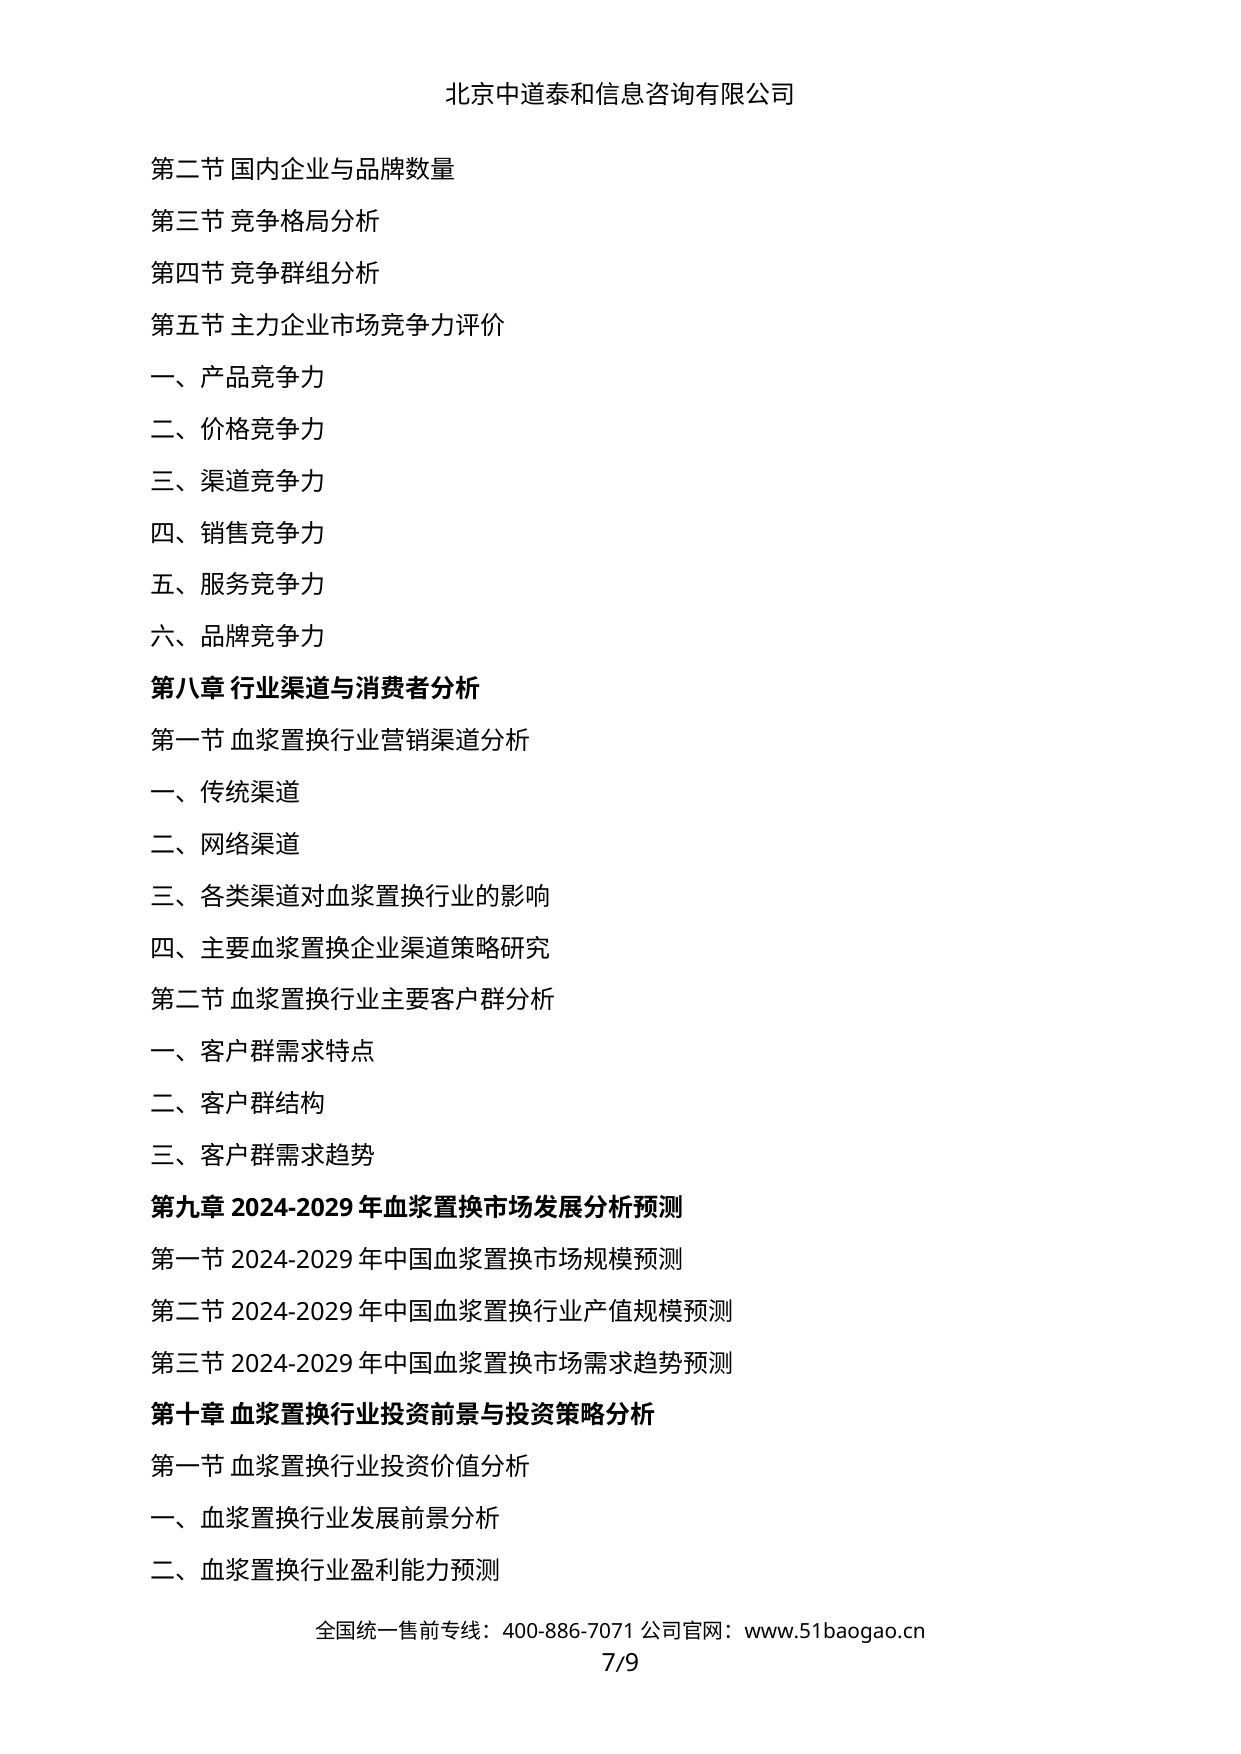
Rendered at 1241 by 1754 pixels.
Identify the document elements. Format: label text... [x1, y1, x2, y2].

text 第四节 竞争群组分析 [150, 254, 1090, 290]
text 第八章 行业渠道与消费者分析 [150, 669, 1090, 705]
text 四、销售竞争力 [150, 513, 1090, 549]
text 第一节 血浆置换行业营销渠道分析 [150, 721, 1090, 757]
text 二、网络渠道 [150, 824, 1090, 861]
text 六、品牌竞争力 [150, 617, 1090, 653]
text 第二节 2024-2029年中国血浆置换行业产值规模预测 [150, 1291, 1090, 1327]
text 三、渠道竞争力 [150, 461, 1090, 497]
text 第九章 2024-2029年血浆置换市场发展分析预测 [150, 1187, 1090, 1224]
text 第三节 竞争格局分析 [150, 202, 1090, 238]
text 第五节 主力企业市场竞争力评价 [150, 306, 1090, 342]
text 二、客户群结构 [150, 1084, 1090, 1120]
text 一、传统渠道 [150, 772, 1090, 809]
text 四、主要血浆置换企业渠道策略研究 [150, 928, 1090, 964]
text 一、产品竞争力 [150, 357, 1090, 394]
text 第三节 2024-2029年中国血浆置换市场需求趋势预测 [150, 1343, 1090, 1379]
text 三、各类渠道对血浆置换行业的影响 [150, 876, 1090, 912]
text 第十章 血浆置换行业投资前景与投资策略分析 [150, 1395, 1090, 1431]
text 第二节 血浆置换行业主要客户群分析 [150, 980, 1090, 1016]
text 三、客户群需求趋势 [150, 1136, 1090, 1172]
text 第一节 血浆置换行业投资价值分析 [150, 1447, 1090, 1483]
text 第二节 国内企业与品牌数量 [150, 150, 1090, 186]
text 一、血浆置换行业发展前景分析 [150, 1499, 1090, 1535]
text 第一节 2024-2029年中国血浆置换市场规模预测 [150, 1239, 1090, 1276]
text 五、服务竞争力 [150, 565, 1090, 601]
text 一、客户群需求特点 [150, 1032, 1090, 1068]
text 二、血浆置换行业盈利能力预测 [150, 1551, 1090, 1587]
text 二、价格竞争力 [150, 409, 1090, 446]
